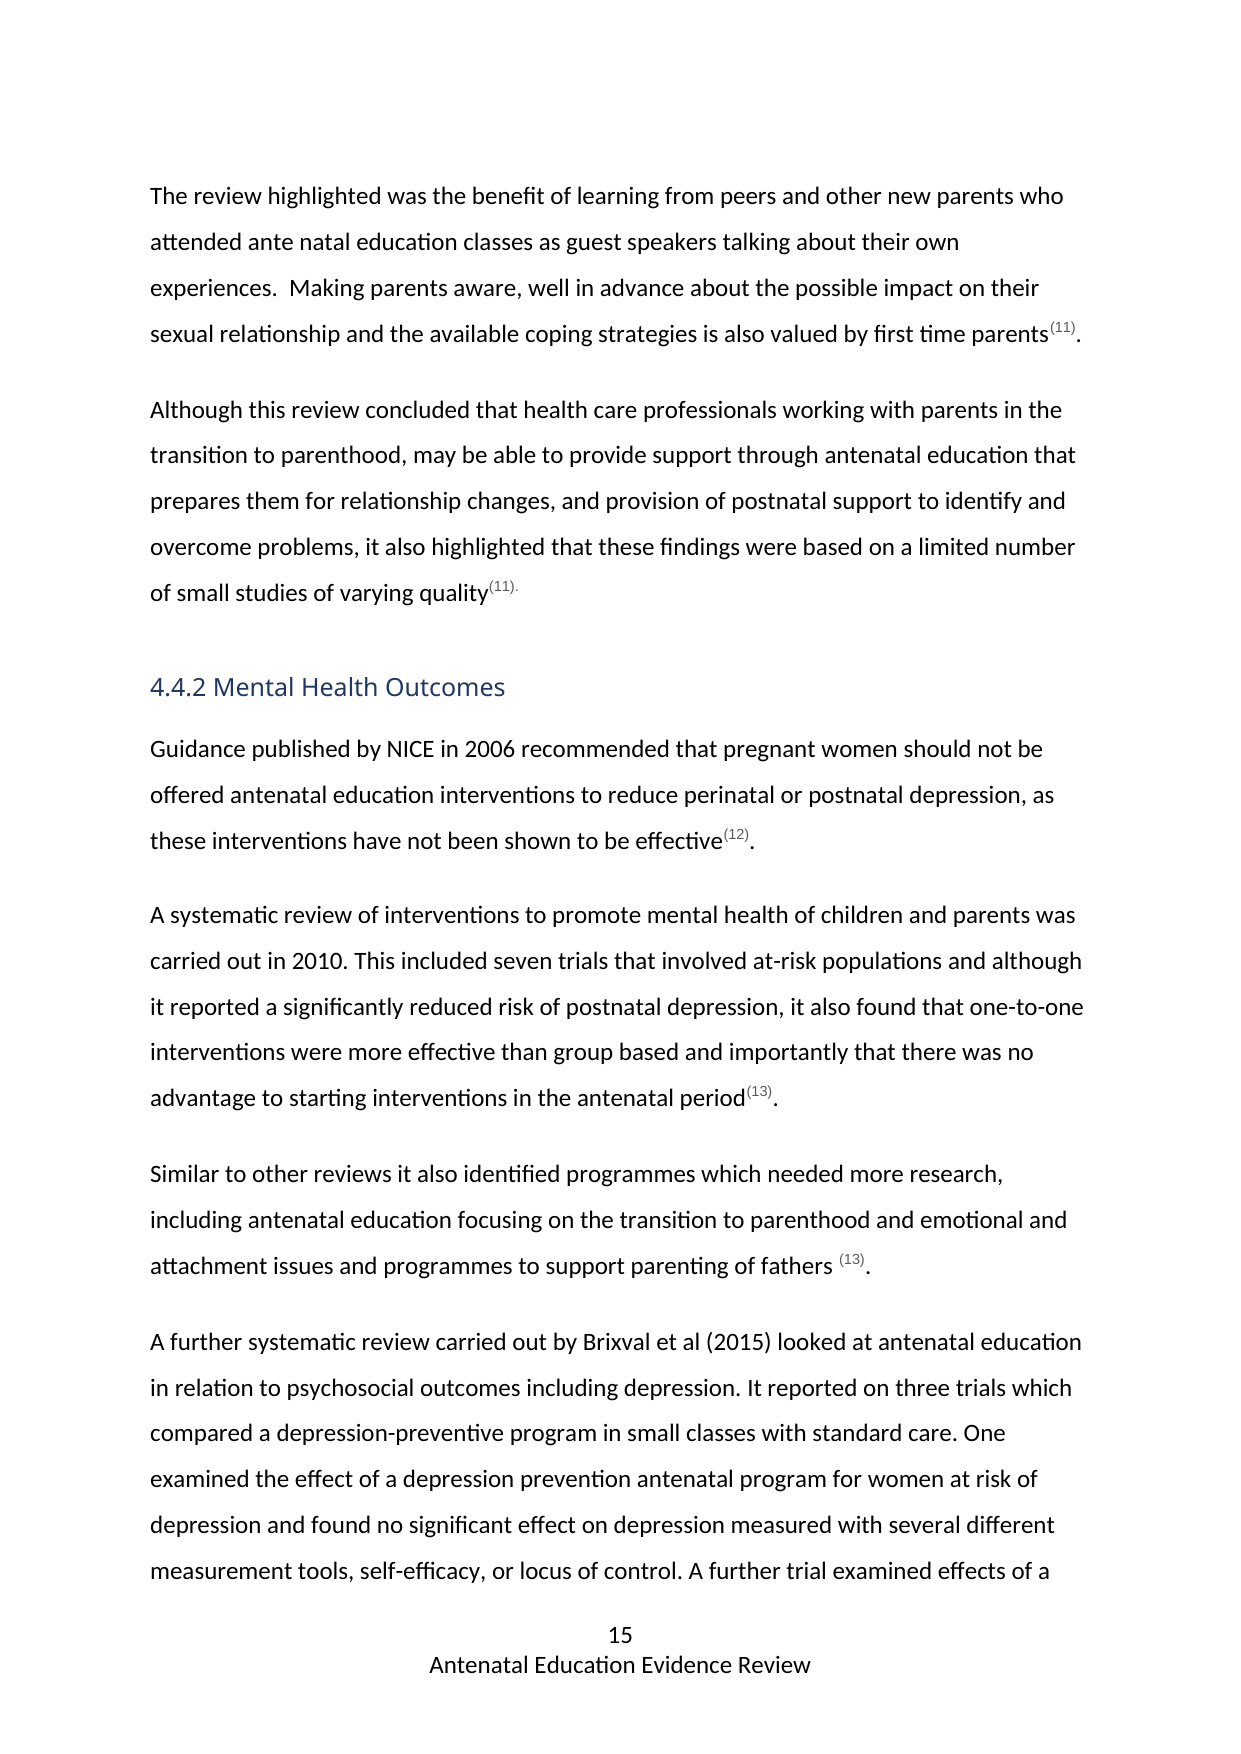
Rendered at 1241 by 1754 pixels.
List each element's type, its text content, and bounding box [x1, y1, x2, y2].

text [150, 1326, 1090, 1585]
subtitle 4.4.2 Mental Health Outcomes [150, 670, 1090, 704]
text A systematic review of interventions to promote mental health of children and parents was carried out in 2010. This included seven trials that involved at-risk populations and although it reported a significantly reduced risk of postnatal depression, it also found that one-to-one interventions were more effective than group based and importantly that there was no advantage to starting interventions in the antenatal period(13). [150, 899, 1090, 1113]
text Guidance published by NICE in 2006 recommended that pregnant women should not be offered antenatal education interventions to reduce perinatal or postnatal depression, as these interventions have not been shown to be effective(12). [150, 733, 1090, 855]
text Similar to other reviews it also identified programmes which needed more research, including antenatal education focusing on the transition to parenthood and emotional and attachment issues and programmes to support parenting of fathers (13). [150, 1158, 1090, 1280]
text The review highlighted was the benefit of learning from peers and other new parents who attended ante natal education classes as guest speakers talking about their own experiences. Making parents aware, well in advance about the possible impact on their sexual relationship and the available coping strategies is also valued by first time parents(11). [150, 181, 1090, 348]
text Although this review concluded that health care professionals working with parents in the transition to parenthood, may be able to provide support through antenatal education that prepares them for relationship changes, and provision of postnatal support to identify and overcome problems, it also highlighted that these findings were based on a limited number of small studies of varying quality(11). [150, 394, 1090, 607]
